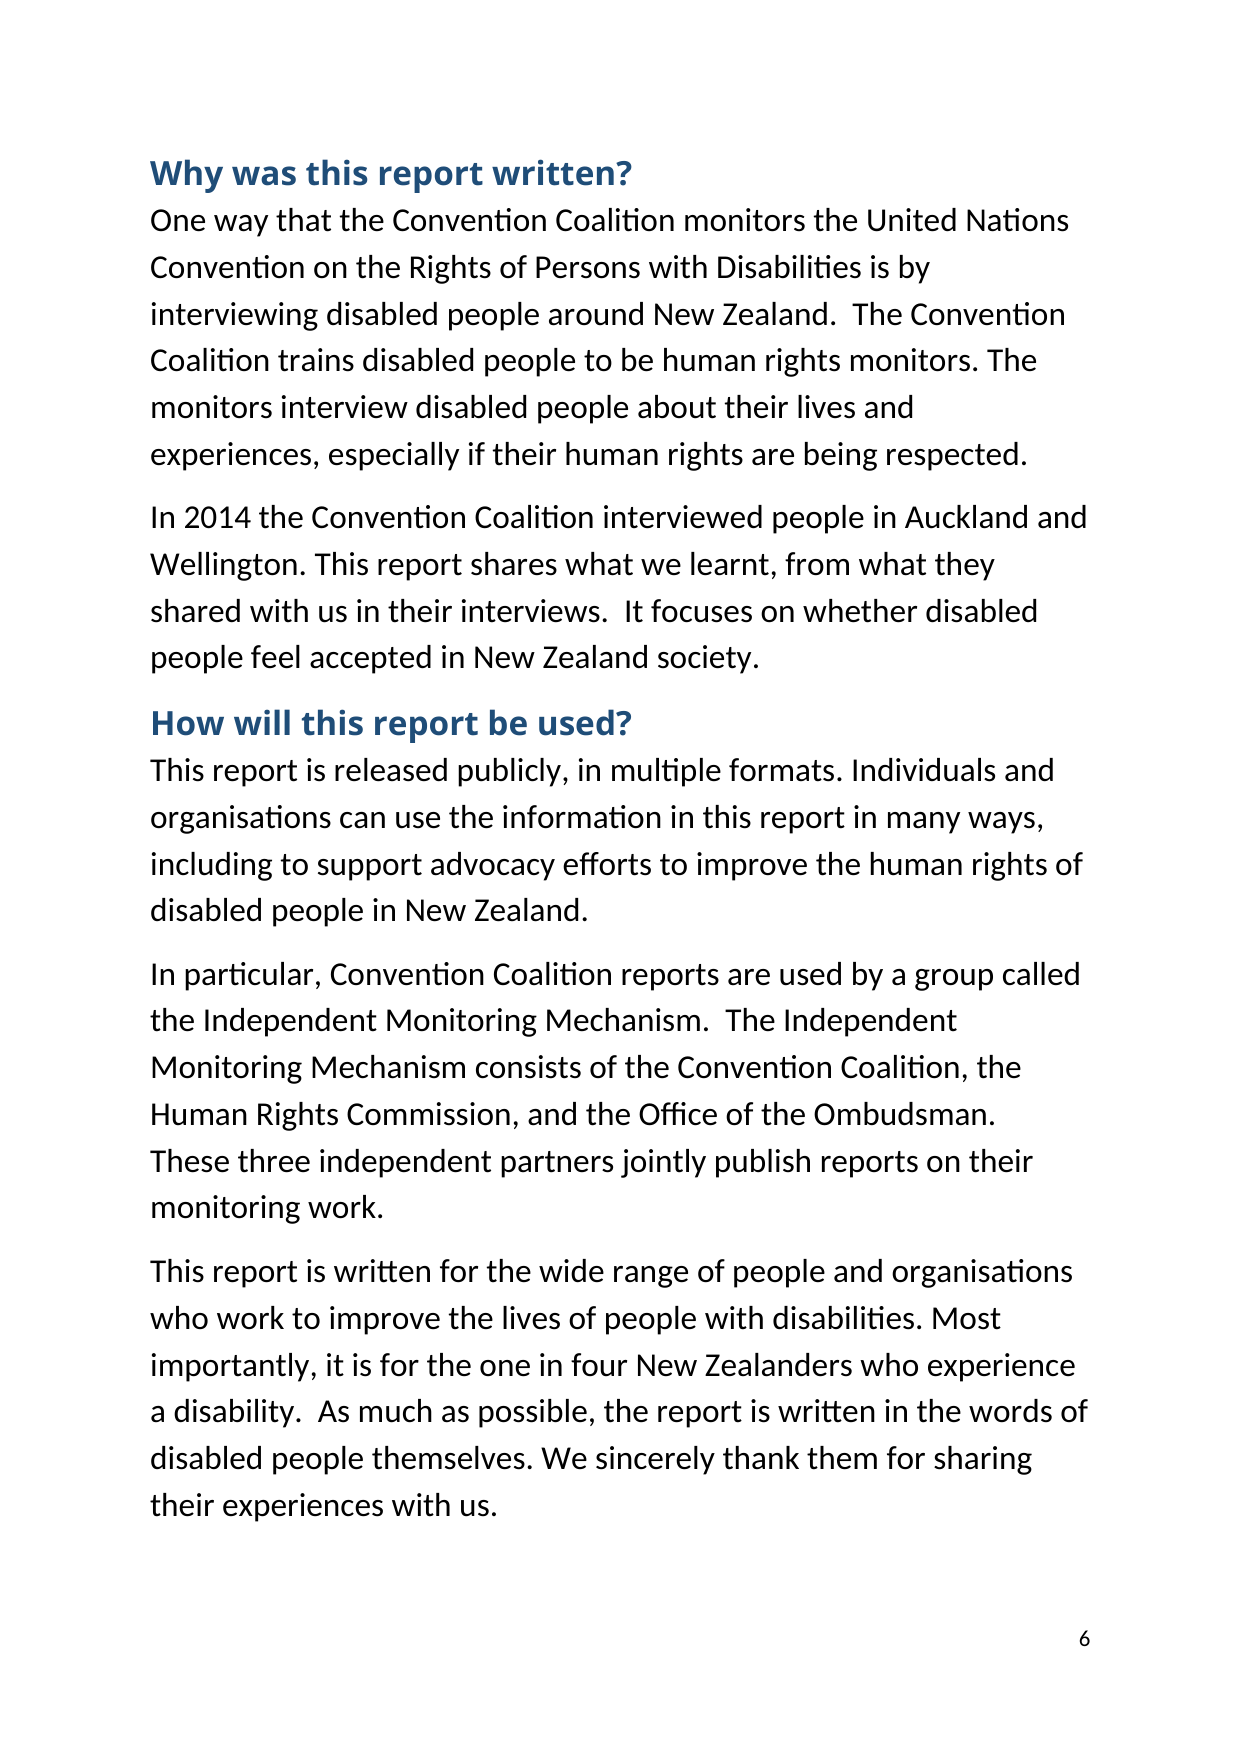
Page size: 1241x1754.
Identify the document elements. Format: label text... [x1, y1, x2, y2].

text One way that the Convention Coalition monitors the United Nations Convention on the Rights of Persons with Disabilities is by interviewing disabled people around New Zealand. The Convention Coalition trains disabled people to be human rights monitors. The monitors interview disabled people about their lives and experiences, especially if their human rights are being respected. [150, 199, 1090, 473]
subtitle Why was this report written? [150, 150, 1090, 195]
subtitle How will this report be used? [150, 700, 1090, 745]
text This report is written for the wide range of people and organisations who work to improve the lives of people with disabilities. Most importantly, it is for the one in four New Zealanders who experience a disability. As much as possible, the report is written in the words of disabled people themselves. We sincerely thank them for sharing their experiences with us. [150, 1250, 1090, 1524]
text This report is released publicly, in multiple formats. Individuals and organisations can use the information in this report in many ways, including to support advocacy efforts to improve the human rights of disabled people in New Zealand. [150, 749, 1090, 930]
text In 2014 the Convention Coalition interviewed people in Auckland and Wellington. This report shares what we learnt, from what they shared with us in their interviews. It focuses on whether disabled people feel accepted in New Zealand society. [150, 496, 1090, 677]
text In particular, Convention Coalition reports are used by a group called the Independent Monitoring Mechanism. The Independent Monitoring Mechanism consists of the Convention Coalition, the Human Rights Commission, and the Office of the Ombudsman. These three independent partners jointly publish reports on their monitoring work. [150, 953, 1090, 1227]
